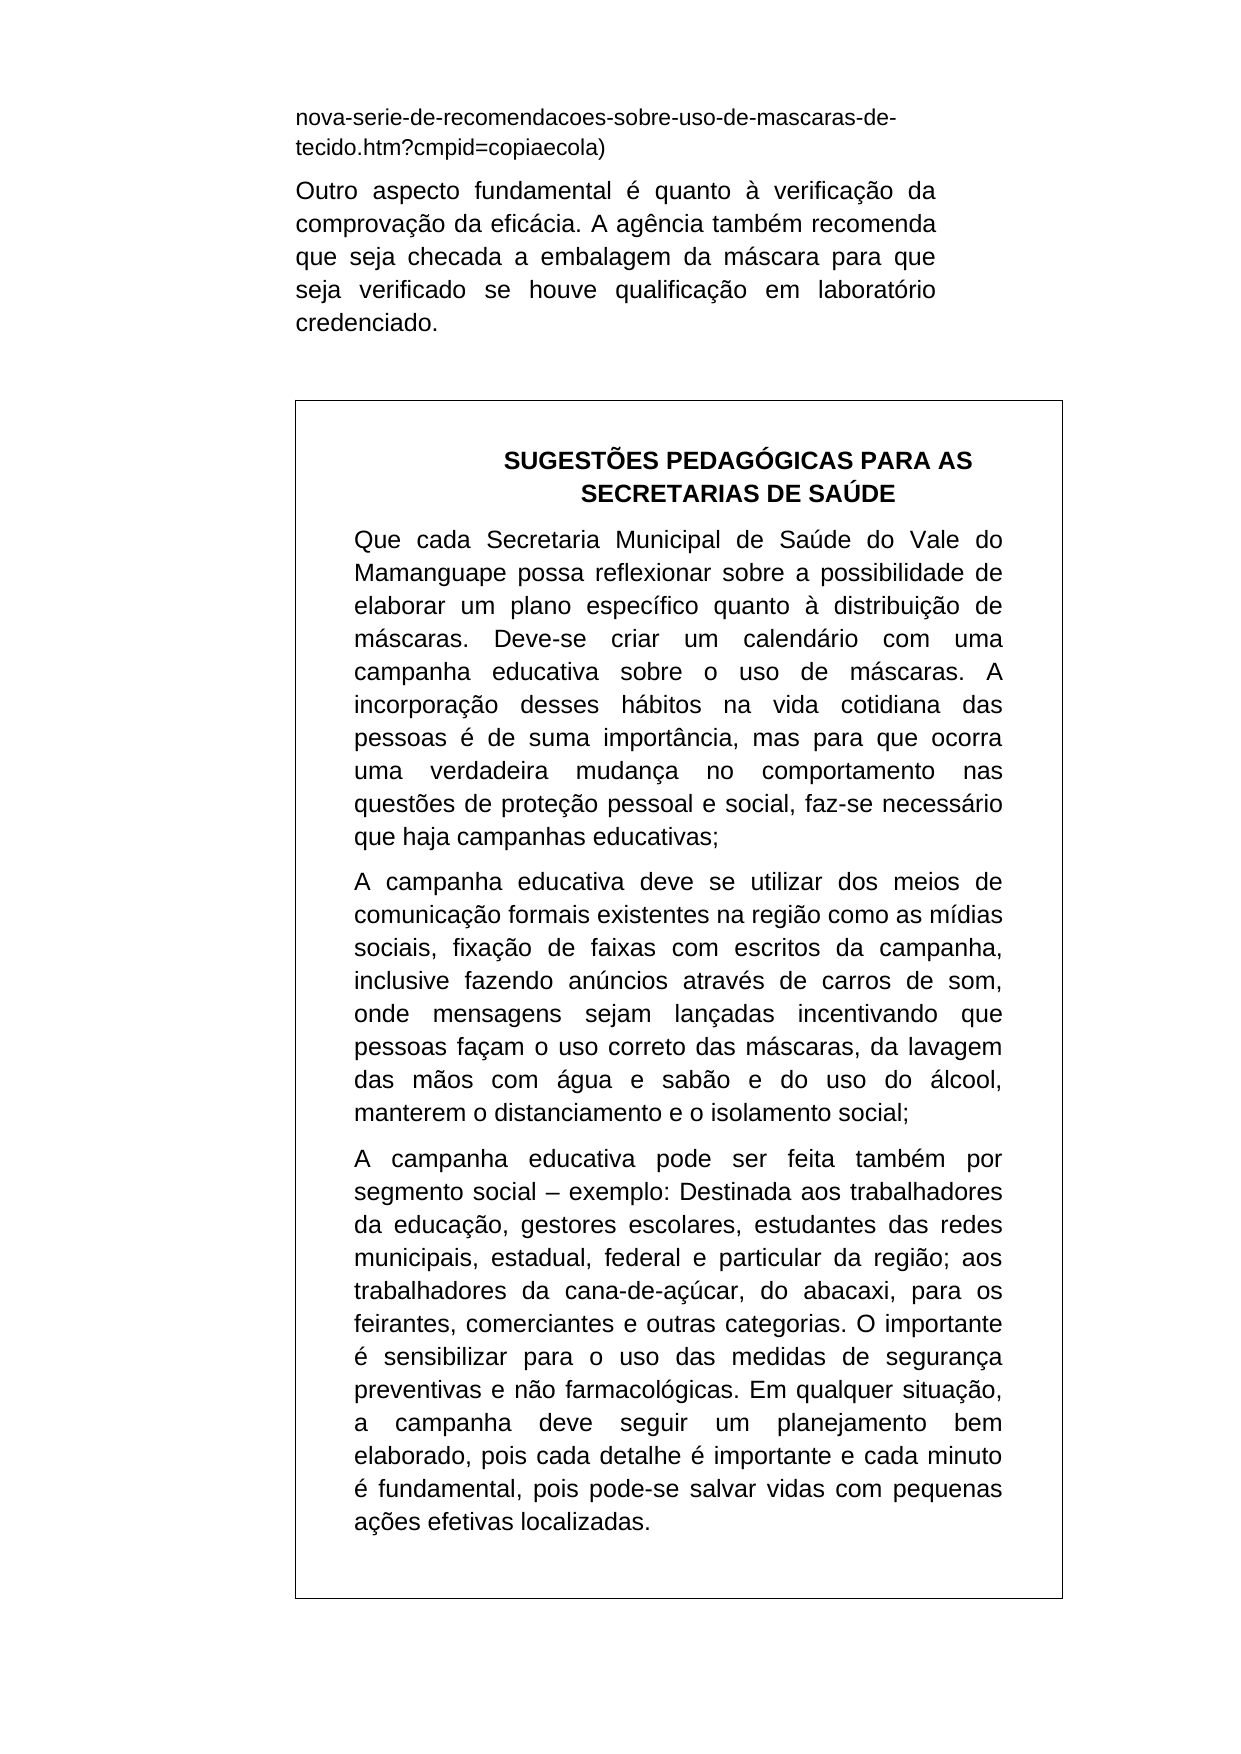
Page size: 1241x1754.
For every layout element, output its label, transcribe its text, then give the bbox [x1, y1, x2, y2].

text Outro aspecto fundamental é quanto à verificação da comprovação da eficácia. A agência também recomenda que seja checada a embalagem da máscara para que seja verificado se houve qualificação em laboratório credenciado. [295, 176, 937, 337]
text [295, 103, 937, 160]
table_header SUGESTÕES PEDAGÓGICAS PARA AS SECRETARIAS DE SAÚDE Que cada Secretaria Municipal de Saúde do Vale do Mamanguape possa reflexionar sobre a possibilidade de elaborar um plano específico quanto à distribuição de máscaras. Deve-se criar um calendário com uma campanha educativa sobre o uso de máscaras. A incorporação desses hábitos na vida cotidiana das pessoas é de suma importância, mas para que ocorra uma verdadeira mudança no comportamento nas questões de proteção pessoal e social, faz-se necessário que haja campanhas educativas; A campanha educativa deve se utilizar dos meios de comunicação formais existentes na região como as mídias sociais, fixação de faixas com escritos da campanha, inclusive fazendo anúncios através de carros de som, onde mensagens sejam lançadas incentivando que pessoas façam o uso correto das máscaras, da lavagem das mãos com água e sabão e do uso do álcool, manterem o distanciamento e o isolamento social; A campanha educativa pode ser feita também por segmento social – exemplo: Destinada aos trabalhadores da educação, gestores escolares, estudantes das redes municipais, estadual, federal e particular da região; aos trabalhadores da cana-de-açúcar, do abacaxi, para os feirantes, comerciantes e outras categorias. O importante é sensibilizar para o uso das medidas de segurança preventivas e não farmacológicas. Em qualquer situação, a campanha deve seguir um planejamento bem elaborado, pois cada detalhe é importante e cada minuto é fundamental, pois pode-se salvar vidas com pequenas ações efetivas localizadas. [296, 401, 1062, 1598]
